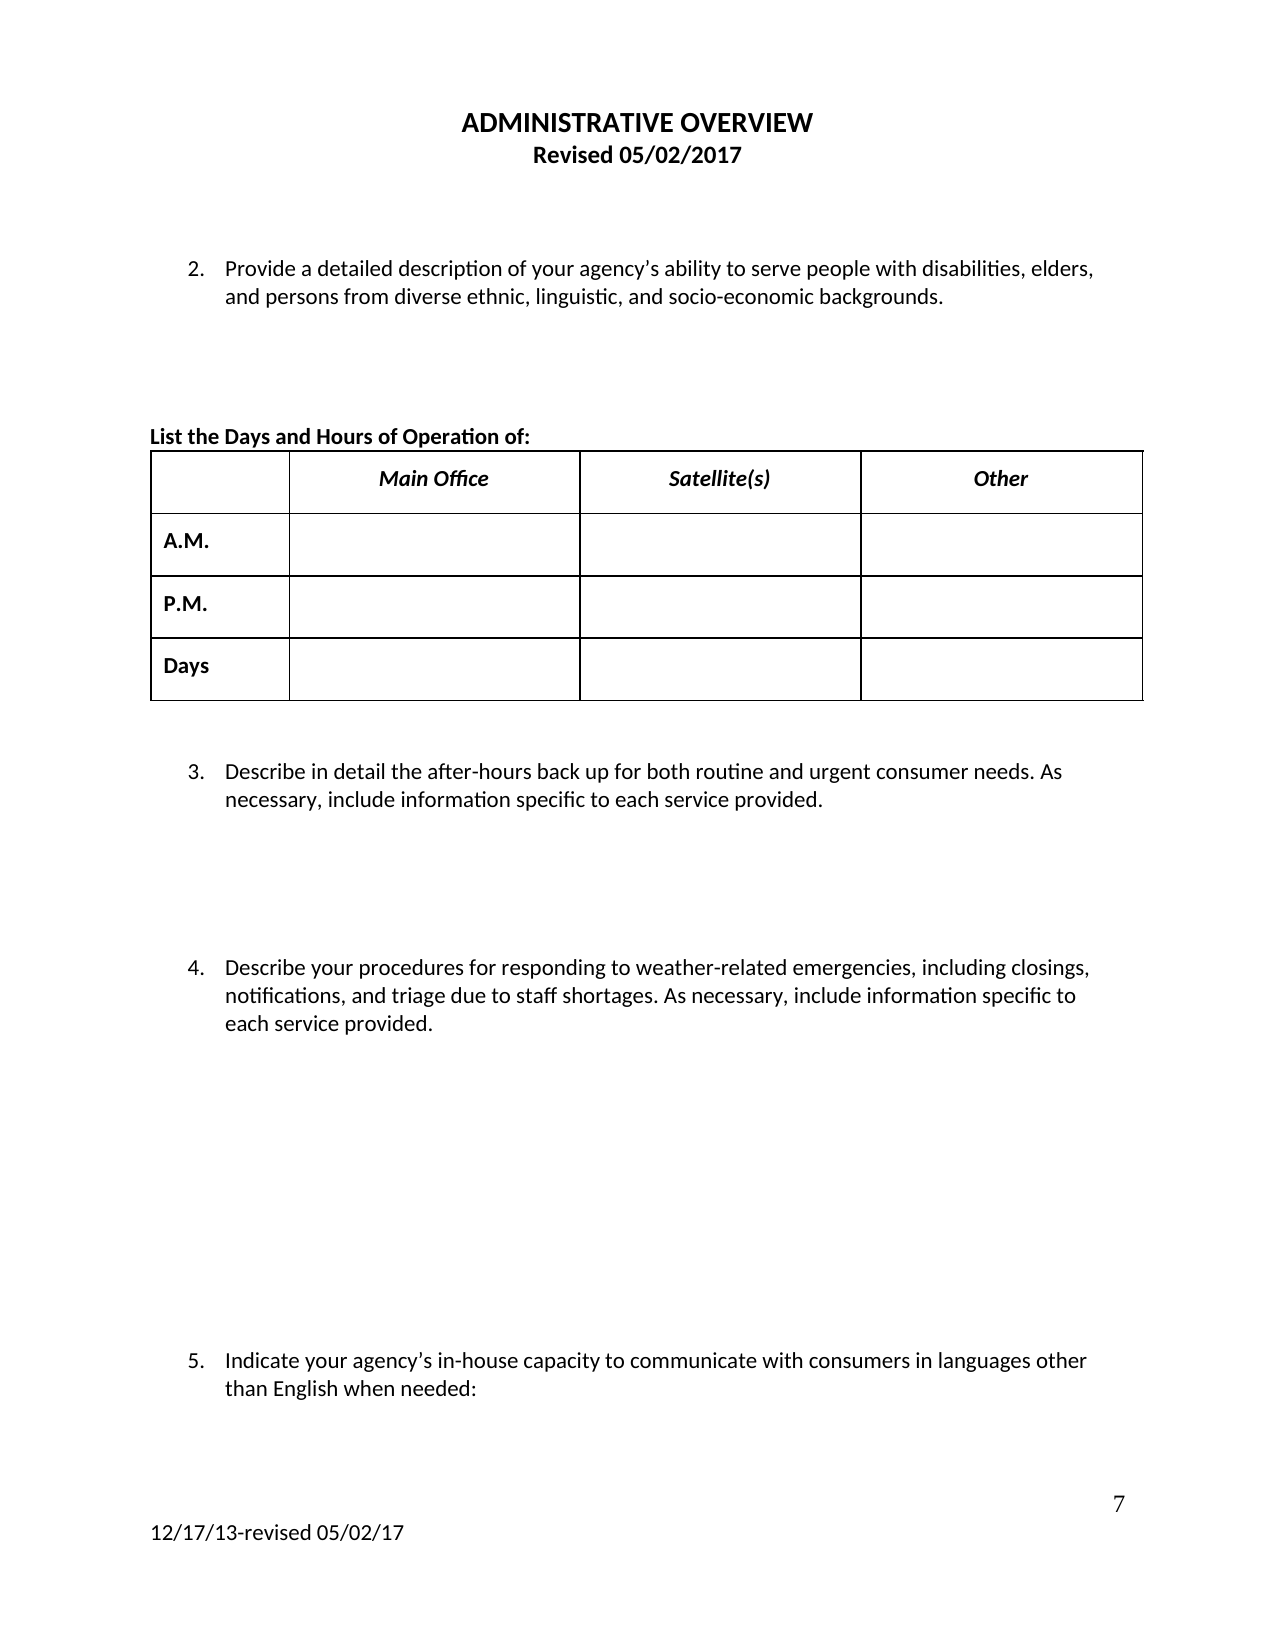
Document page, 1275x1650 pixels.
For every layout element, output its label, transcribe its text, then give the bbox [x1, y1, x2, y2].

list Describe your procedures for responding to weather-related emergencies, including closings, notifications, and triage due to staff shortages. As necessary, include information specific to each service provided. [187, 953, 1125, 1037]
table_cell [290, 639, 579, 700]
table_cell [581, 639, 860, 700]
table_header [152, 452, 289, 512]
text List the Days and Hours of Operation of: [150, 422, 1125, 450]
table_header Other [862, 452, 1142, 512]
table_header Satellite(s) [581, 452, 860, 512]
table_cell [290, 514, 579, 575]
table_header Main Office [290, 452, 579, 512]
table_cell [581, 577, 860, 637]
list Describe in detail the after-hours back up for both routine and urgent consumer needs. As necessary, include information specific to each service provided. [187, 757, 1125, 813]
table_cell [581, 514, 860, 575]
table_cell [862, 514, 1142, 575]
table_cell [290, 577, 579, 637]
list Indicate your agency’s in-house capacity to communicate with consumers in languages other than English when needed: [187, 1346, 1125, 1402]
table_cell A.M. [152, 514, 289, 575]
table_cell [862, 577, 1142, 637]
table_cell P.M. [152, 577, 289, 637]
table_cell [862, 639, 1142, 700]
list Provide a detailed description of your agency’s ability to serve people with disabilities, elders, and persons from diverse ethnic, linguistic, and socio-economic backgrounds. [187, 254, 1125, 310]
table_cell Days [152, 639, 289, 700]
